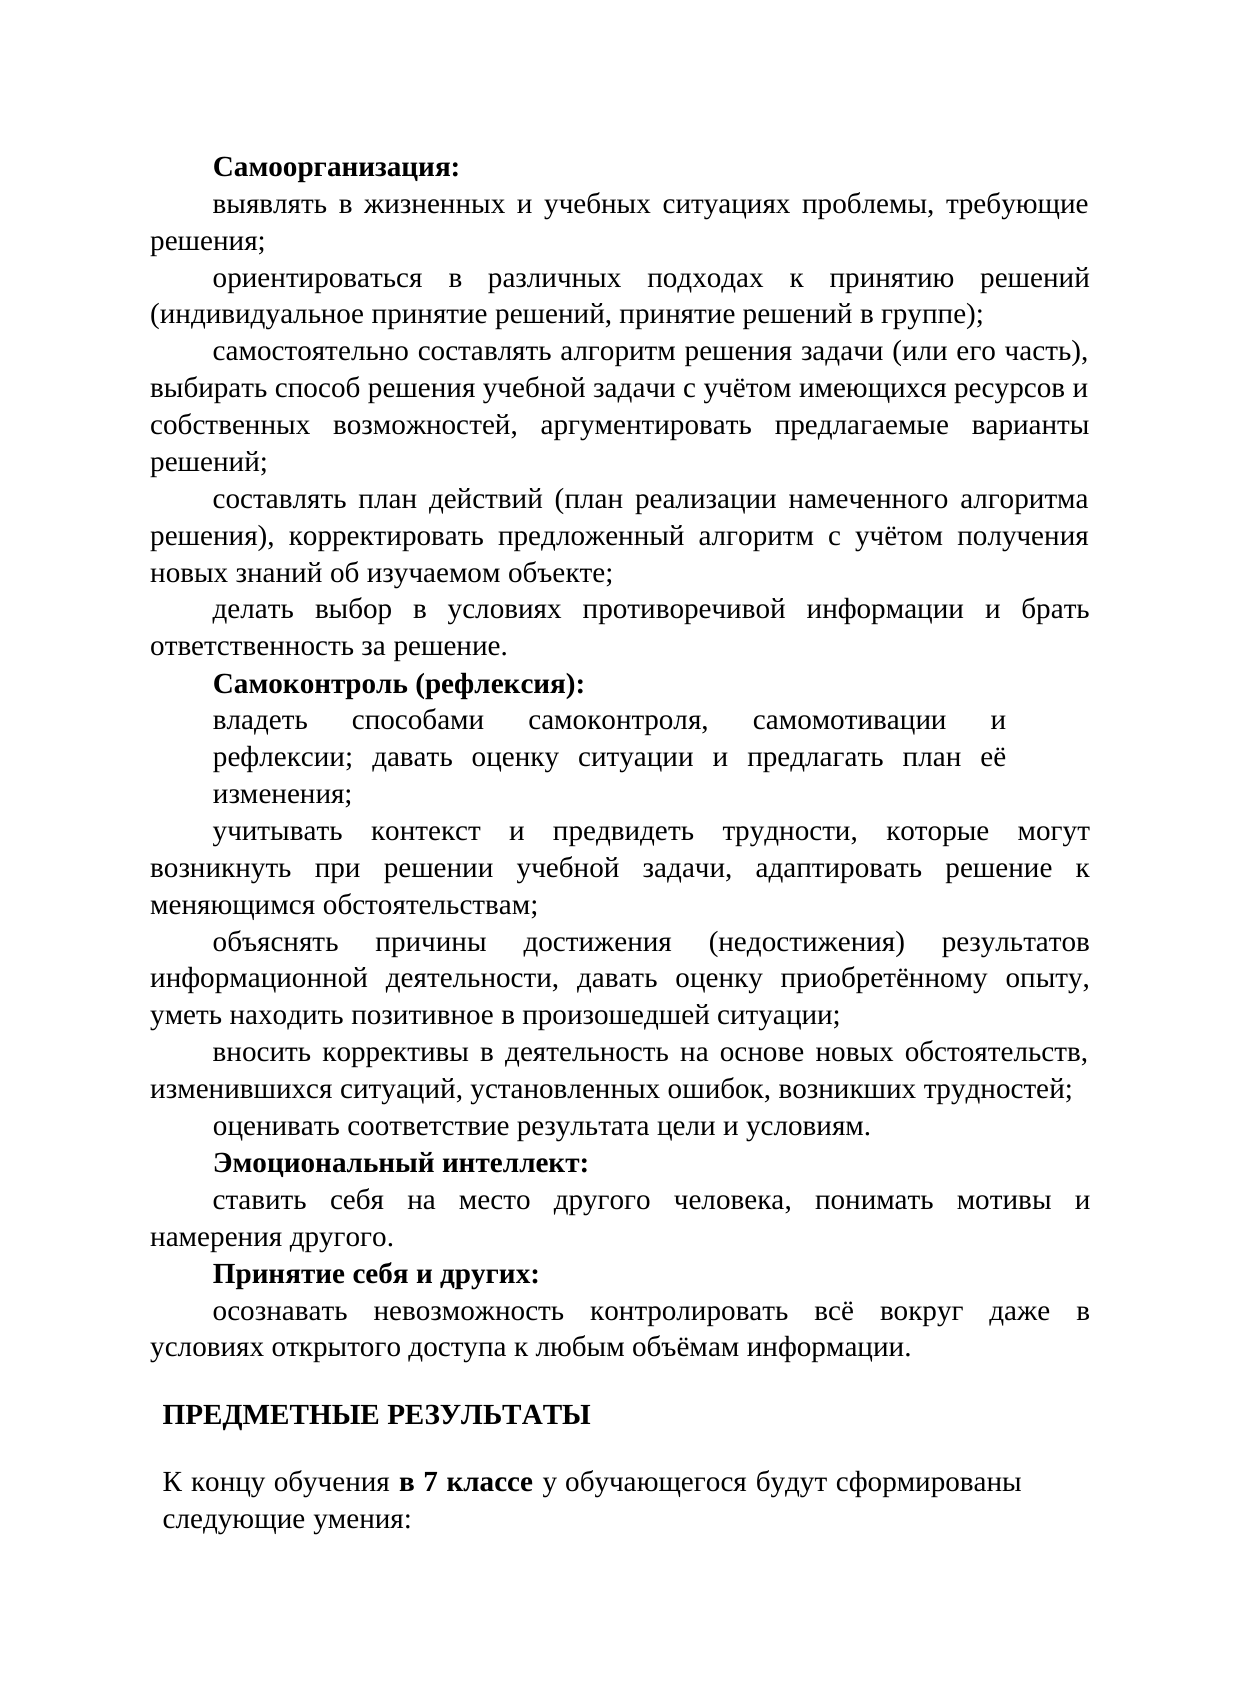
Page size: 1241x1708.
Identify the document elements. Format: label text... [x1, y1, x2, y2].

text осознавать невозможность контролировать всё вокруг даже в условиях открытого доступа к любым объёмам информации. [150, 1293, 1089, 1362]
text Самоорганизация: [213, 149, 1103, 183]
text оценивать соответствие результата цели и условиям. [213, 1108, 1103, 1142]
text делать выбор в условиях противоречивой информации и брать ответственность за решение. [150, 592, 1090, 662]
subtitle Эмоциональный интеллект: [213, 1145, 1103, 1179]
text самостоятельно составлять алгоритм решения задачи (или его часть), выбирать способ решения учебной задачи с учётом имеющихся ресурсов и собственных возможностей, аргументировать предлагаемые варианты решений; [150, 333, 1089, 478]
subtitle Принятие себя и других: [213, 1256, 1103, 1290]
subtitle ПРЕДМЕТНЫЕ РЕЗУЛЬТАТЫ [162, 1397, 1103, 1431]
text ориентироваться в различных подходах к принятию решений (индивидуальное принятие решений, принятие решений в группе); [150, 260, 1090, 330]
text учитывать контекст и предвидеть трудности, которые могут возникнуть при решении учебной задачи, адаптировать решение к меняющимся обстоятельствам; [150, 813, 1090, 920]
subtitle Самоконтроль (рефлексия): [213, 666, 1103, 699]
text составлять план действий (план реализации намеченного алгоритма решения), корректировать предложенный алгоритм с учётом получения новых знаний об изучаемом объекте; [150, 481, 1089, 588]
text вносить коррективы в деятельность на основе новых обстоятельств, изменившихся ситуаций, установленных ошибок, возникших трудностей; [150, 1034, 1089, 1105]
text выявлять в жизненных и учебных ситуациях проблемы, требующие решения; [150, 186, 1089, 256]
text К концу обучения в 7 классе у обучающегося будут сформированы следующие умения: [162, 1464, 1103, 1534]
text объяснять причины достижения (недостижения) результатов информационной деятельности, давать оценку приобретённому опыту, уметь находить позитивное в произошедшей ситуации; [150, 924, 1090, 1031]
text ставить себя на место другого человека, понимать мотивы и намерения другого. [150, 1182, 1091, 1252]
text владеть способами самоконтроля, самомотивации и рефлексии; давать оценку ситуации и предлагать план её изменения; [213, 702, 1006, 810]
